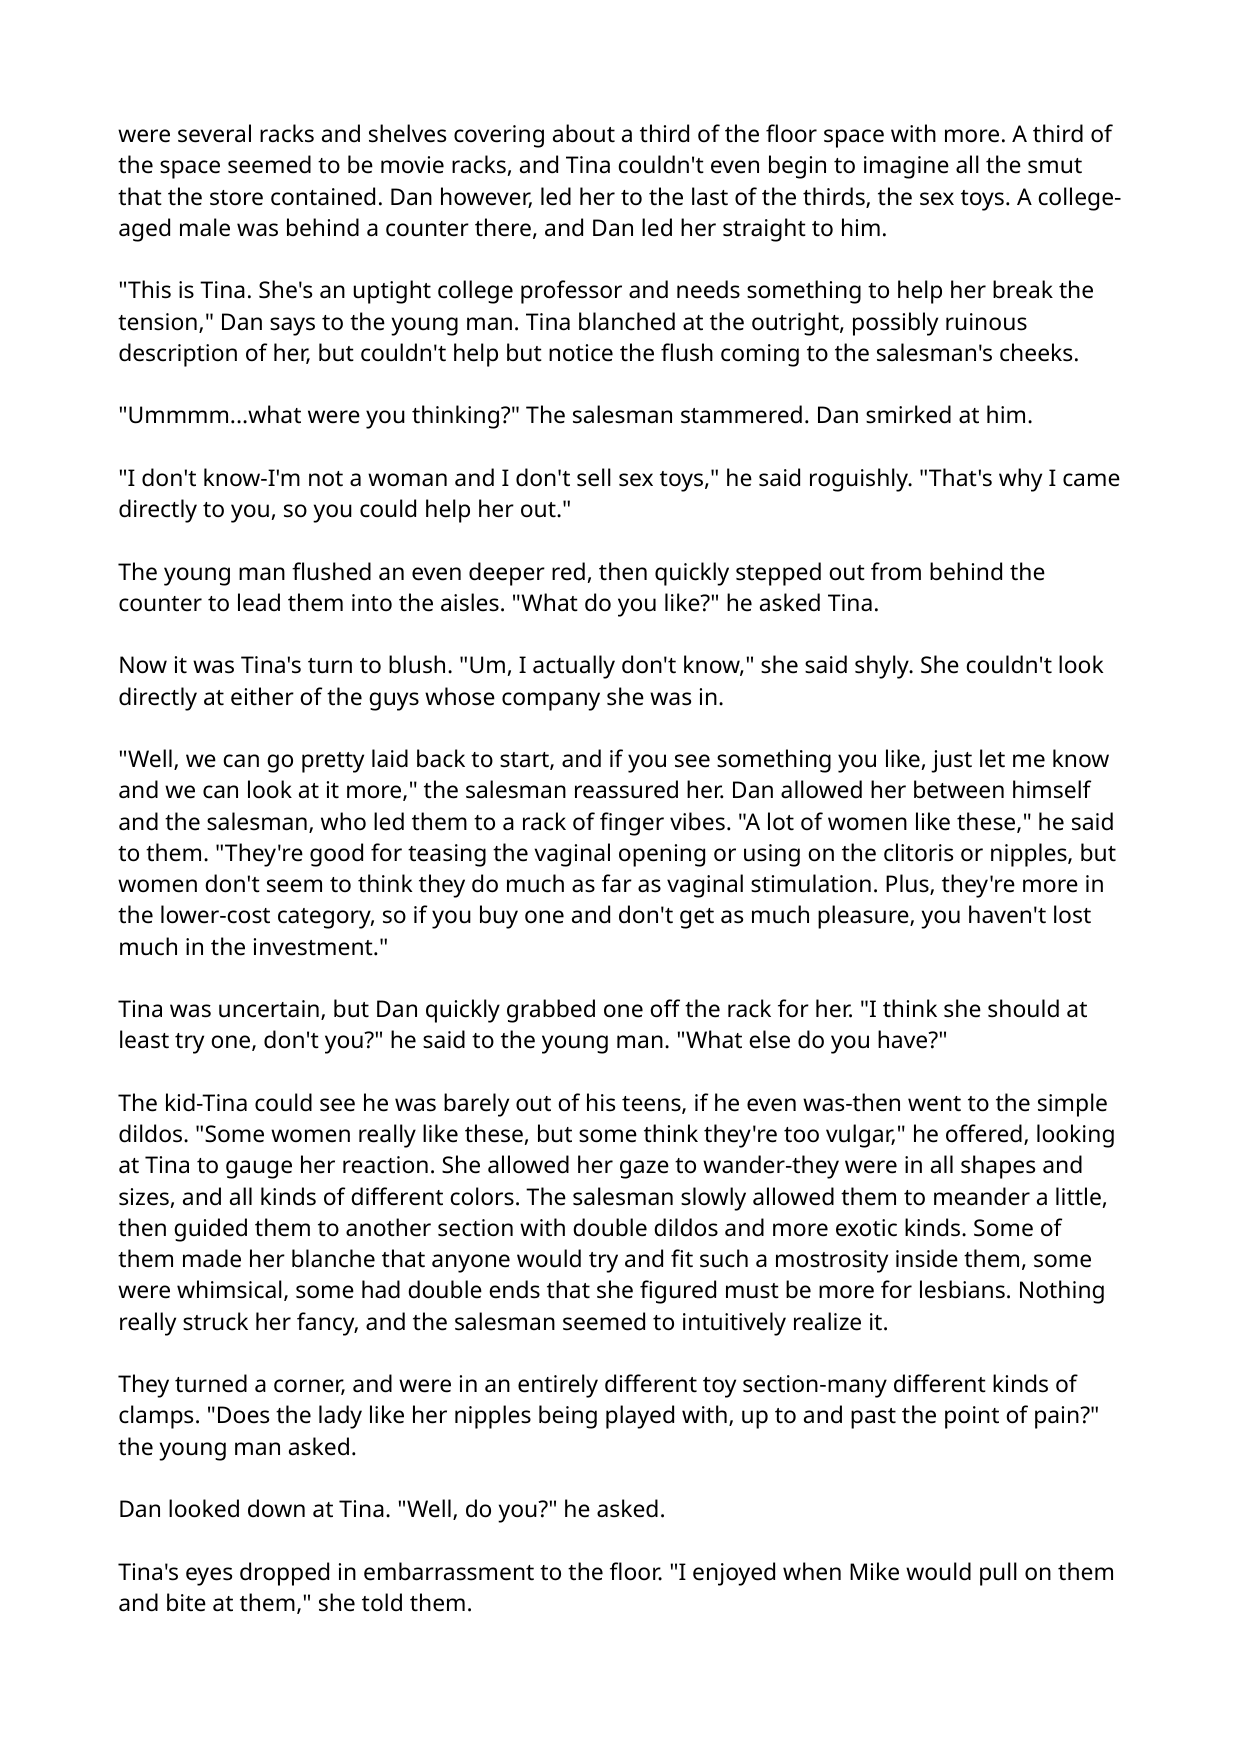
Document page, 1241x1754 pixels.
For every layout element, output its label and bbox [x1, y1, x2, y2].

text [118, 118, 1122, 1618]
